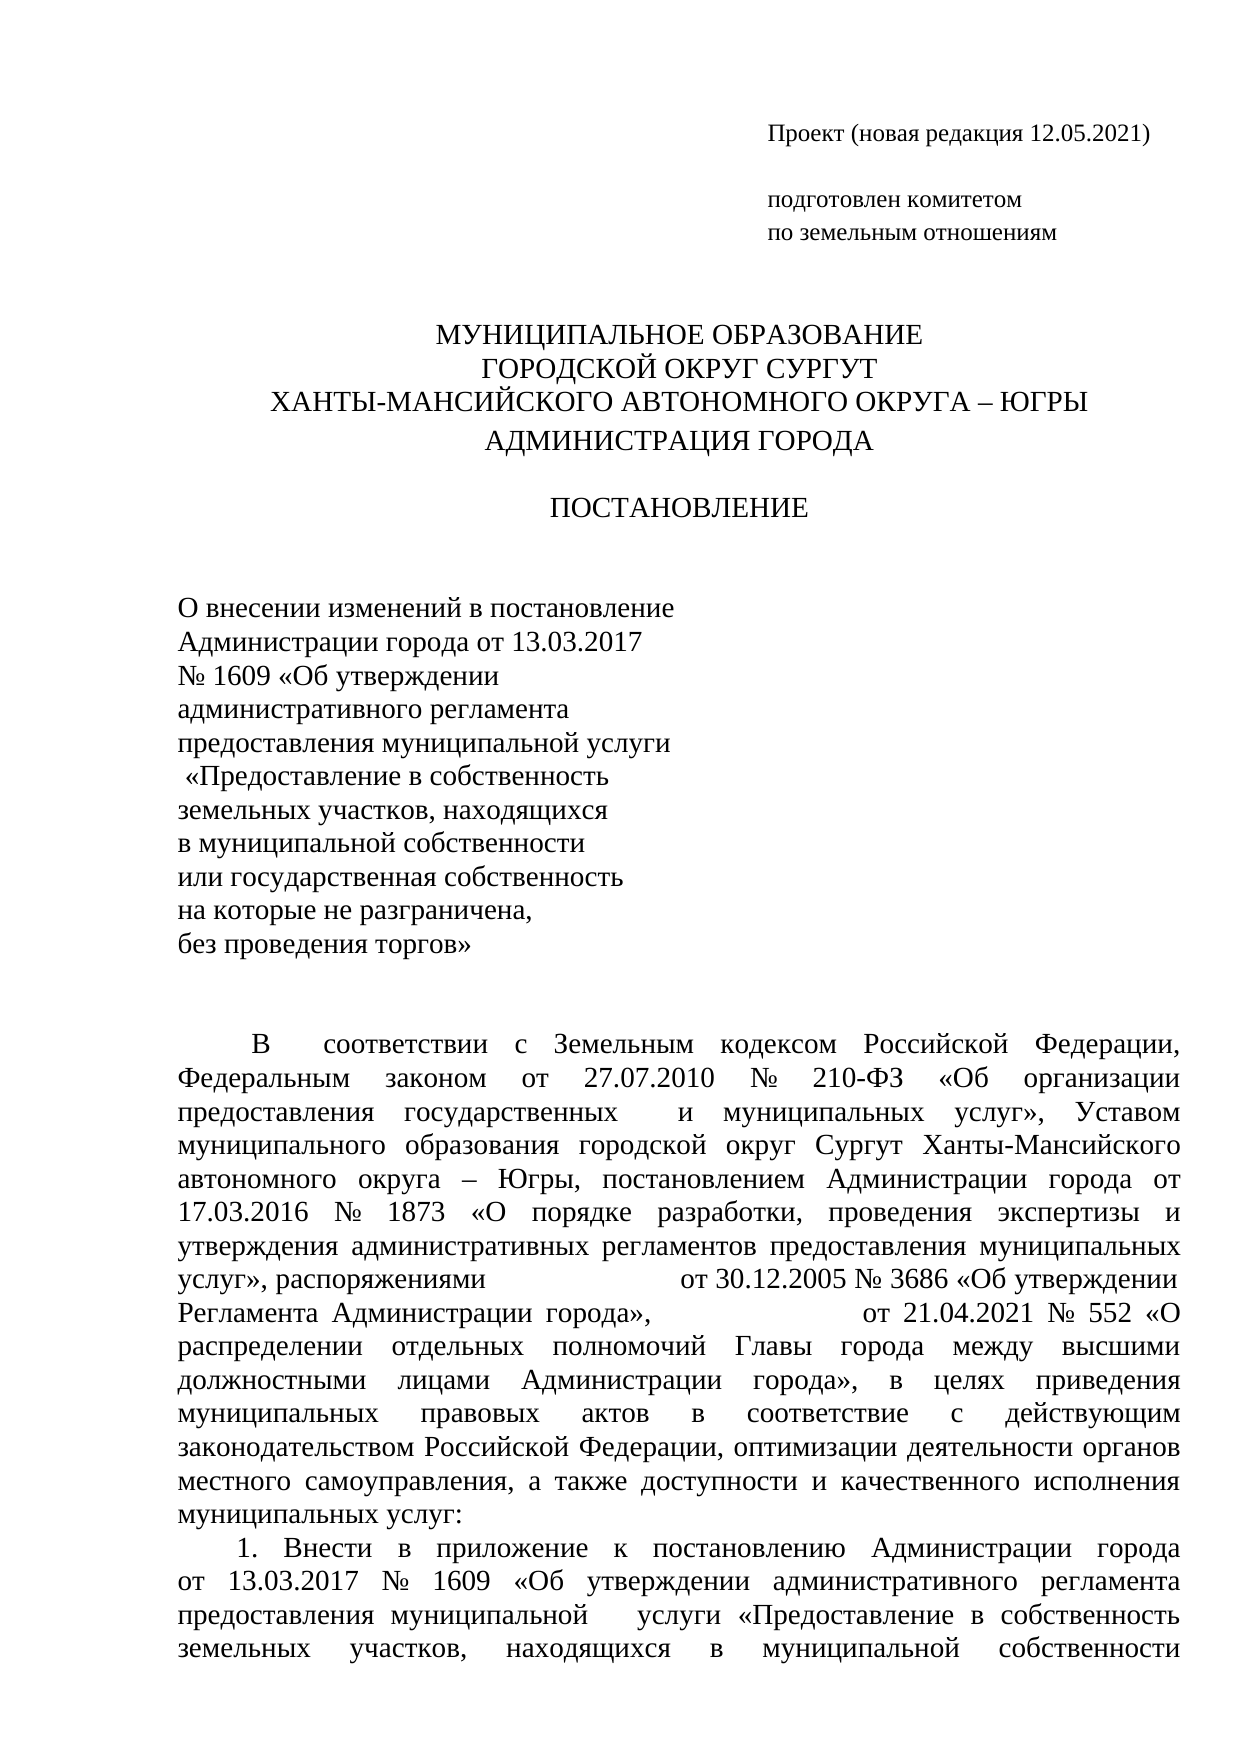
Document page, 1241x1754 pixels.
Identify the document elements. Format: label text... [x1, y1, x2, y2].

text по земельным отношениям [693, 217, 1181, 246]
text О внесении изменений в постановление [177, 591, 1181, 624]
text АДМИНИСТРАЦИЯ ГОРОДА [177, 423, 1181, 456]
text или государственная собственность [177, 859, 1181, 892]
text «Предоставление в собственность [177, 758, 1181, 792]
text ХАНТЫ-МАНСИЙСКОГО АВТОНОМНОГО ОКРУГА – ЮГРЫ [177, 384, 1181, 418]
text № 1609 «Об утверждении [177, 658, 1181, 691]
text Проект (новая редакция 12.05.2021) [767, 118, 1181, 147]
text МУНИЦИПАЛЬНОЕ ОБРАЗОВАНИЕ [177, 317, 1181, 351]
text ГОРОДСКОЙ ОКРУГ СУРГУТ [177, 351, 1181, 384]
text в муниципальной собственности [177, 825, 1181, 859]
text без проведения торгов» [177, 926, 1181, 959]
text В соответствии с Земельным кодексом Российской Федерации, Федеральным законом от 27.07.2010 № 210-ФЗ «Об организации предоставления государственных и муниципальных услуг», Уставом муниципального образования городской округ Сургут Ханты-Мансийского автономного округа – Югры, постановлением Администрации города от 17.03.2016 № 1873 «О порядке разработки, проведения экспертизы и утверждения административных регламентов предоставления муниципальных услуг», распоряжениями от 30.12.2005 № 3686 «Об утверждении Регламента Администрации города», от 21.04.2021 № 552 «О распределении отдельных полномочий Главы города между высшими должностными лицами Администрации города», в целях приведения муниципальных правовых актов в соответствие с действующим законодательством Российской Федерации, оптимизации деятельности органов местного самоуправления, а также доступности и качественного исполнения муниципальных услуг: [177, 1027, 1181, 1530]
text предоставления муниципальной услуги [177, 725, 1181, 758]
text на которые не разграничена, [177, 892, 1181, 926]
text административного регламента [177, 691, 1181, 725]
text Администрации города от 13.03.2017 [177, 624, 1181, 658]
text земельных участков, находящихся [177, 792, 1181, 825]
text подготовлен комитетом [693, 184, 1181, 213]
text ПОСТАНОВЛЕНИЕ [177, 490, 1181, 523]
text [177, 1530, 1181, 1664]
